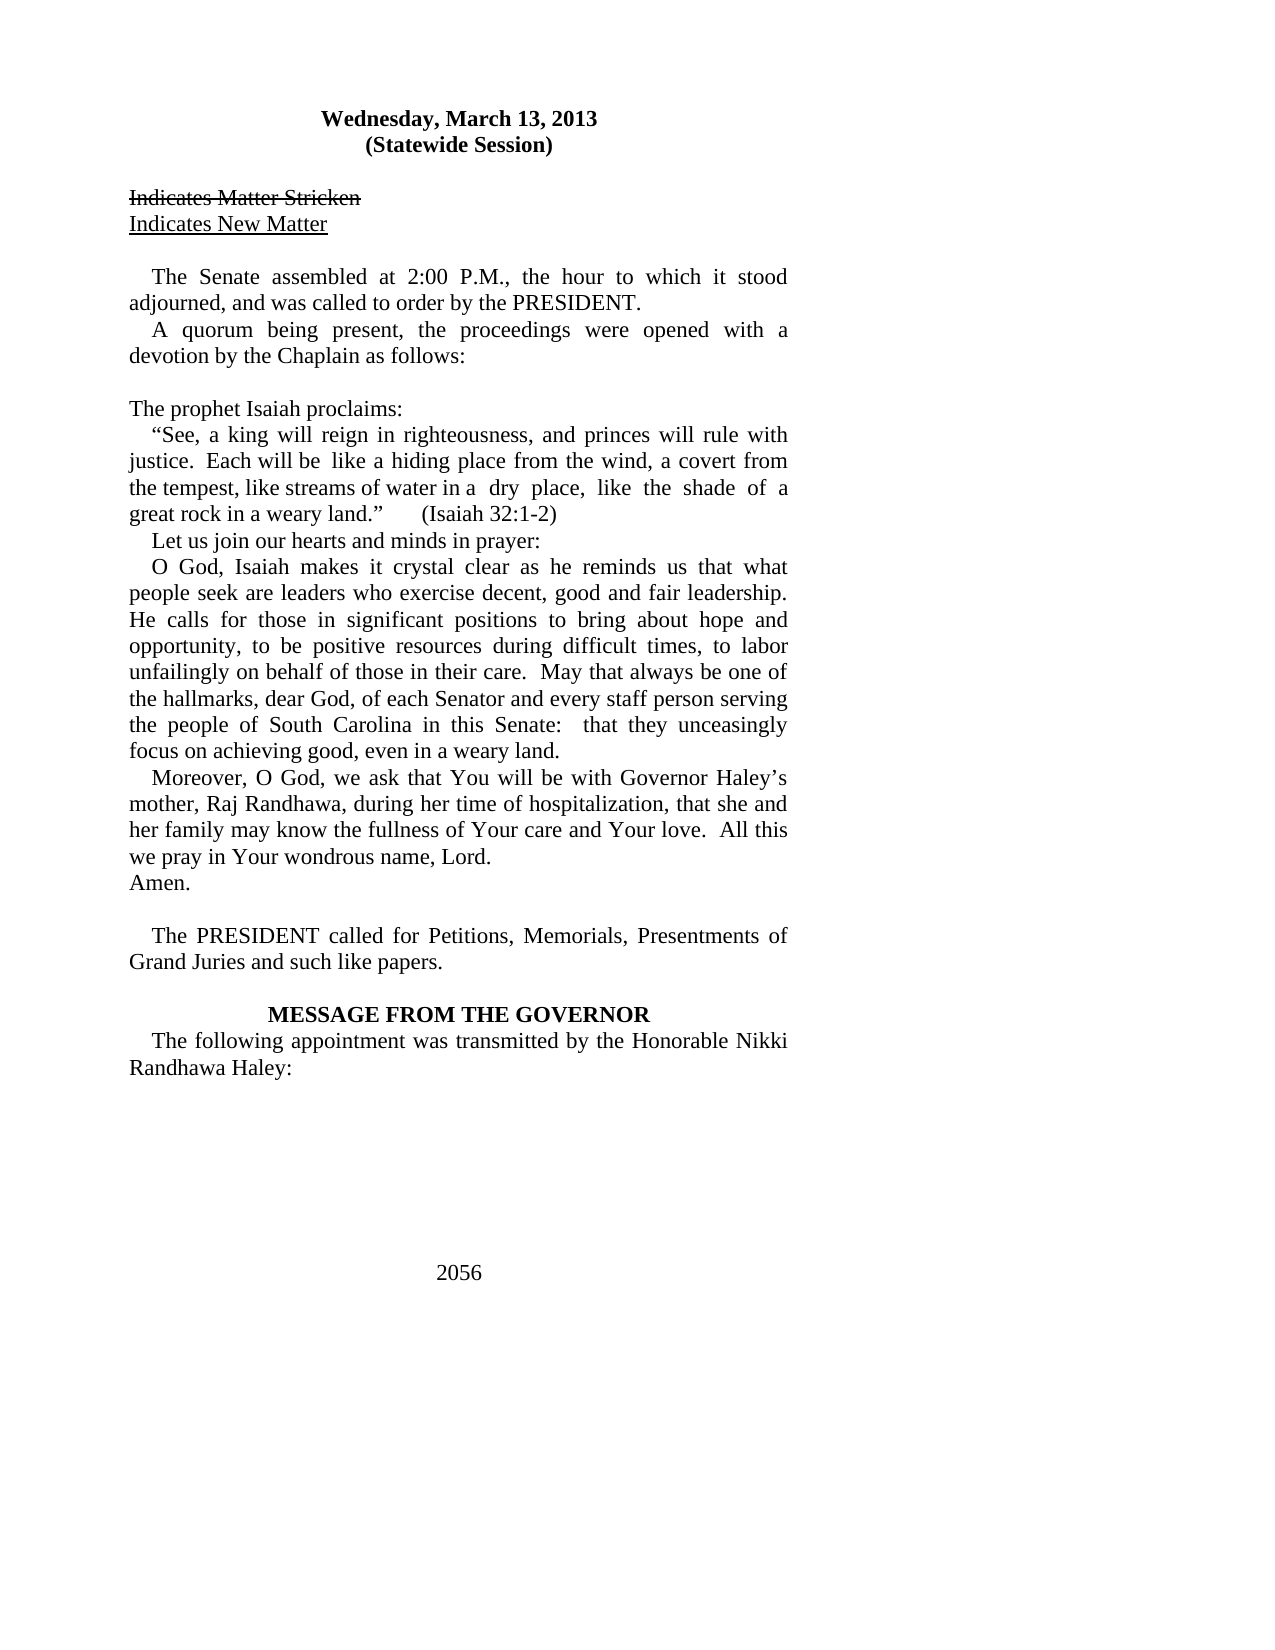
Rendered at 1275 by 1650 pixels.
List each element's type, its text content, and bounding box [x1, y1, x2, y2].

text “See, a king will reign in righteousness, and princes will rule with justice. Each will be like a hiding place from the wind, a covert from the tempest, like streams of water in a dry place, like the shade of a great rock in a weary land.” (Isaiah 32:1-2) [129, 421, 789, 527]
subtitle Indicates New Matter [129, 210, 789, 237]
text (Statewide Session) [129, 131, 789, 158]
text The PRESIDENT called for Petitions, Memorials, Presentments of Grand Juries and such like papers. [129, 922, 789, 975]
text The following appointment was transmitted by the Honorable Nikki Randhawa Haley: [129, 1027, 789, 1080]
text Wednesday, March 13, 2013 [129, 105, 789, 131]
text Let us join our hearts and minds in prayer: [129, 527, 789, 553]
text A quorum being present, the proceedings were opened with a devotion by the Chaplain as follows: [129, 316, 789, 368]
text Indicates Matter Stricken [129, 184, 789, 210]
text O God, Isaiah makes it crystal clear as he reminds us that what people seek are leaders who exercise decent, good and fair leadership. He calls for those in significant positions to bring about hope and opportunity, to be positive resources during difficult times, to labor unfailingly on behalf of those in their care. May that always be one of the hallmarks, dear God, of each Senator and every staff person serving the people of South Carolina in this Senate: that they unceasingly focus on achieving good, even in a weary land. [129, 553, 789, 764]
text MESSAGE FROM THE GOVERNOR [129, 1001, 789, 1027]
text The Senate assembled at 2:00 P.M., the hour to which it stood adjourned, and was called to order by the PRESIDENT. [129, 263, 789, 316]
text Amen. [129, 869, 789, 896]
text The prophet Isaiah proclaims: [129, 395, 789, 421]
text Moreover, O God, we ask that You will be with Governor Haley’s mother, Raj Randhawa, during her time of hospitalization, that she and her family may know the fullness of Your care and Your love. All this we pray in Your wondrous name, Lord. [129, 764, 789, 869]
